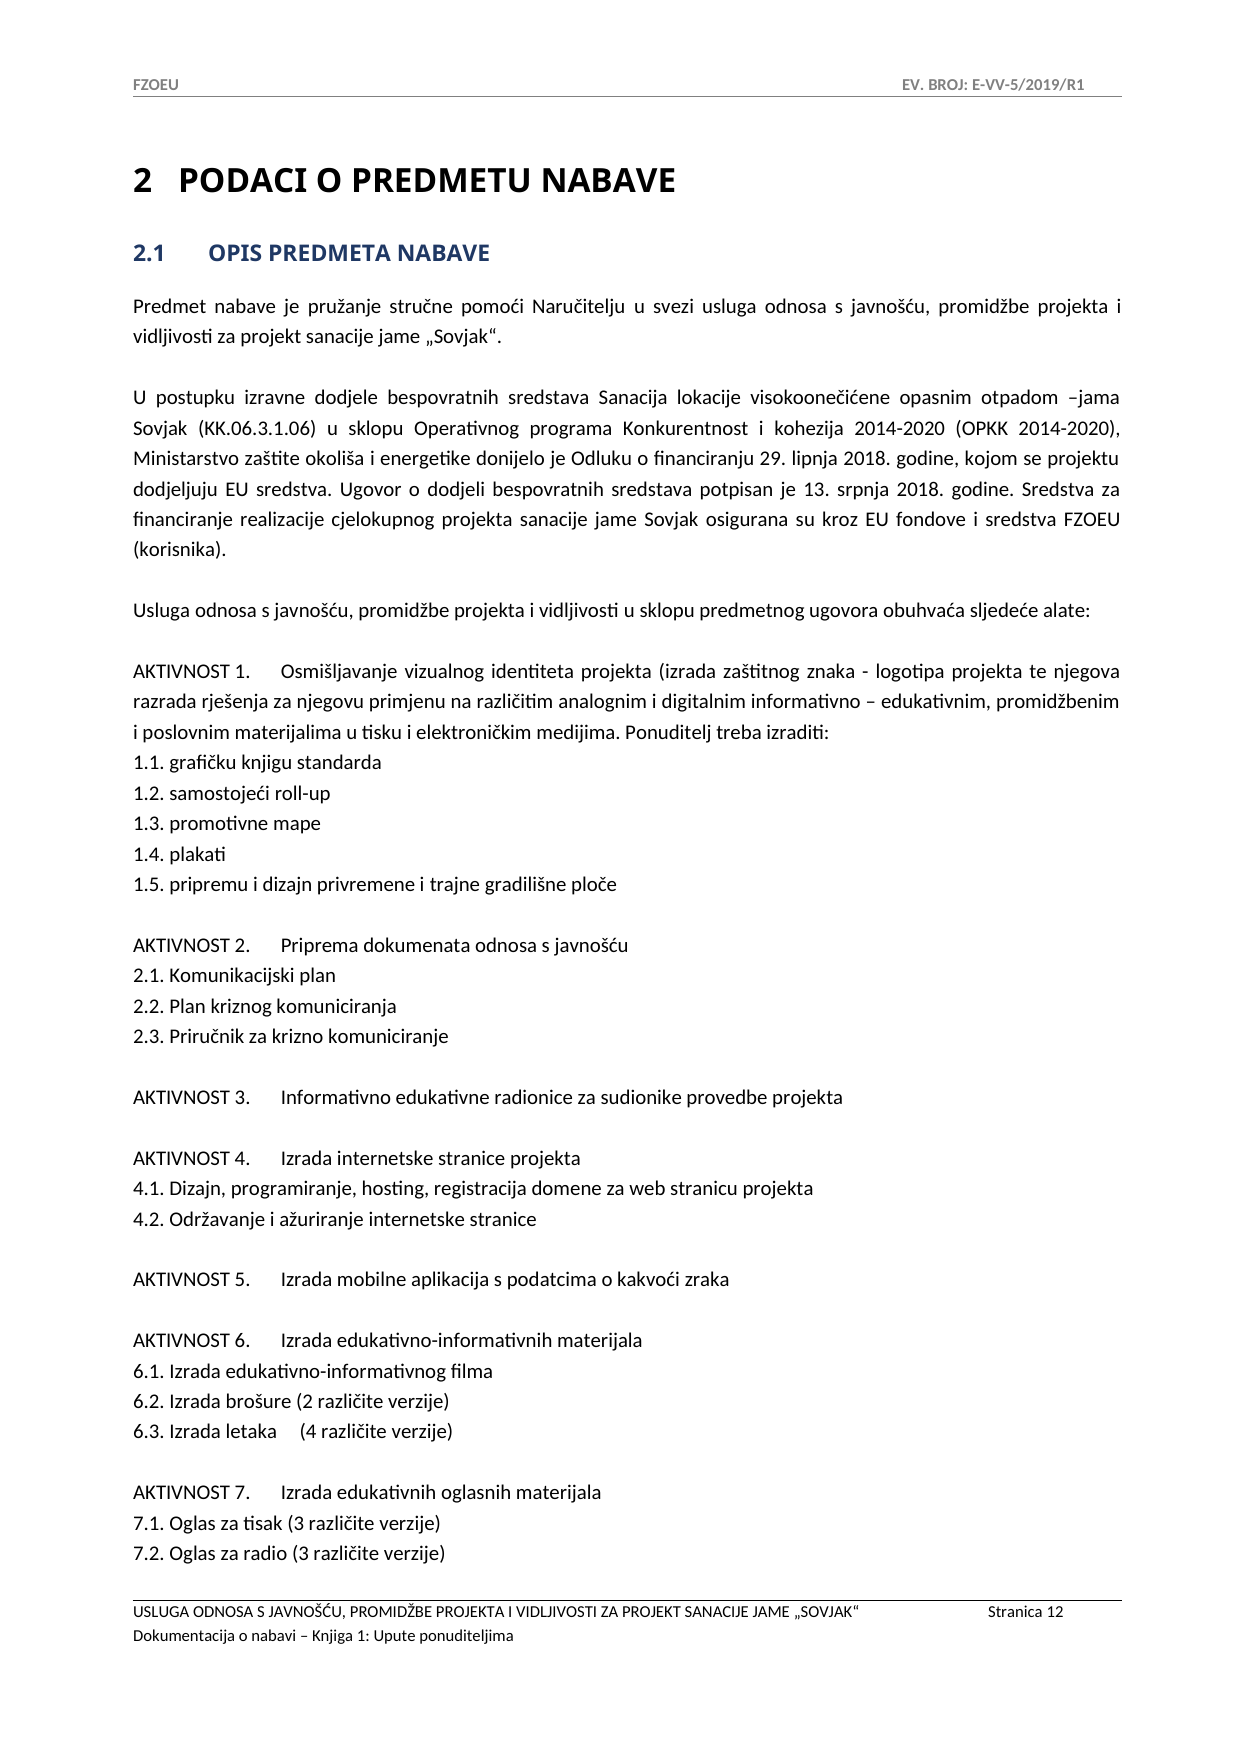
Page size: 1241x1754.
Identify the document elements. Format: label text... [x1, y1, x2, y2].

text 6.1. Izrada edukativno-informativnog filma [133, 1358, 1122, 1383]
text 6.2. Izrada brošure (2 različite verzije) [133, 1388, 1122, 1414]
text 4.2. Održavanje i ažuriranje internetske stranice [133, 1206, 1122, 1231]
text 2.2. Plan kriznog komuniciranja [133, 993, 1122, 1018]
text Usluga odnosa s javnošću, promidžbe projekta i vidljivosti u sklopu predmetnog ugovora obuhvaća sljedeće alate: [133, 597, 1122, 623]
text 1.5. pripremu i dizajn privremene i trajne gradilišne ploče [133, 871, 1122, 897]
text AKTIVNOST 5. Izrada mobilne aplikacija s podatcima o kakvoći zraka [133, 1267, 1122, 1292]
text AKTIVNOST 6. Izrada edukativno-informativnih materijala [133, 1327, 1122, 1353]
text 2.1. Komunikacijski plan [133, 962, 1122, 988]
subtitle PODACI O PREDMETU NABAVE [133, 157, 1122, 202]
text AKTIVNOST 1. Osmišljavanje vizualnog identiteta projekta (izrada zaštitnog znaka - logotipa projekta te njegova razrada rješenja za njegovu primjenu na različitim analognim i digitalnim informativno – edukativnim, promidžbenim i poslovnim materijalima u tisku i elektroničkim medijima. Ponuditelj treba izraditi: [133, 658, 1122, 744]
text 1.2. samostojeći roll-up [133, 780, 1122, 805]
text AKTIVNOST 7. Izrada edukativnih oglasnih materijala [133, 1479, 1122, 1505]
text 7.1. Oglas za tisak (3 različite verzije) [133, 1510, 1122, 1535]
text 1.1. grafičku knjigu standarda [133, 749, 1122, 775]
subtitle Opis predmeta nabave [133, 237, 1122, 268]
text 4.1. Dizajn, programiranje, hosting, registracija domene za web stranicu projekta [133, 1175, 1122, 1201]
text AKTIVNOST 2. Priprema dokumenata odnosa s javnošću [133, 932, 1122, 957]
text AKTIVNOST 4. Izrada internetske stranice projekta [133, 1145, 1122, 1170]
text 1.4. plakati [133, 841, 1122, 866]
text U postupku izravne dodjele bespovratnih sredstava Sanacija lokacije visokoonečićene opasnim otpadom –jama Sovjak (KK.06.3.1.06) u sklopu Operativnog programa Konkurentnost i kohezija 2014-2020 (OPKK 2014-2020), Ministarstvo zaštite okoliša i energetike donijelo je Odluku o financiranju 29. lipnja 2018. godine, kojom se projektu dodjeljuju EU sredstva. Ugovor o dodjeli bespovratnih sredstava potpisan je 13. srpnja 2018. godine. Sredstva za financiranje realizacije cjelokupnog projekta sanacije jame Sovjak osigurana su kroz EU fondove i sredstva FZOEU (korisnika). [133, 384, 1122, 562]
text 6.3. Izrada letaka (4 različite verzije) [133, 1419, 1122, 1444]
text 1.3. promotivne mape [133, 810, 1122, 836]
text AKTIVNOST 3. Informativno edukativne radionice za sudionike provedbe projekta [133, 1084, 1122, 1109]
text Predmet nabave je pružanje stručne pomoći Naručitelju u svezi usluga odnosa s javnošću, promidžbe projekta i vidljivosti za projekt sanacije jame „Sovjak“. [133, 293, 1122, 349]
text 2.3. Priručnik za krizno komuniciranje [133, 1023, 1122, 1049]
text 7.2. Oglas za radio (3 različite verzije) [133, 1540, 1122, 1566]
